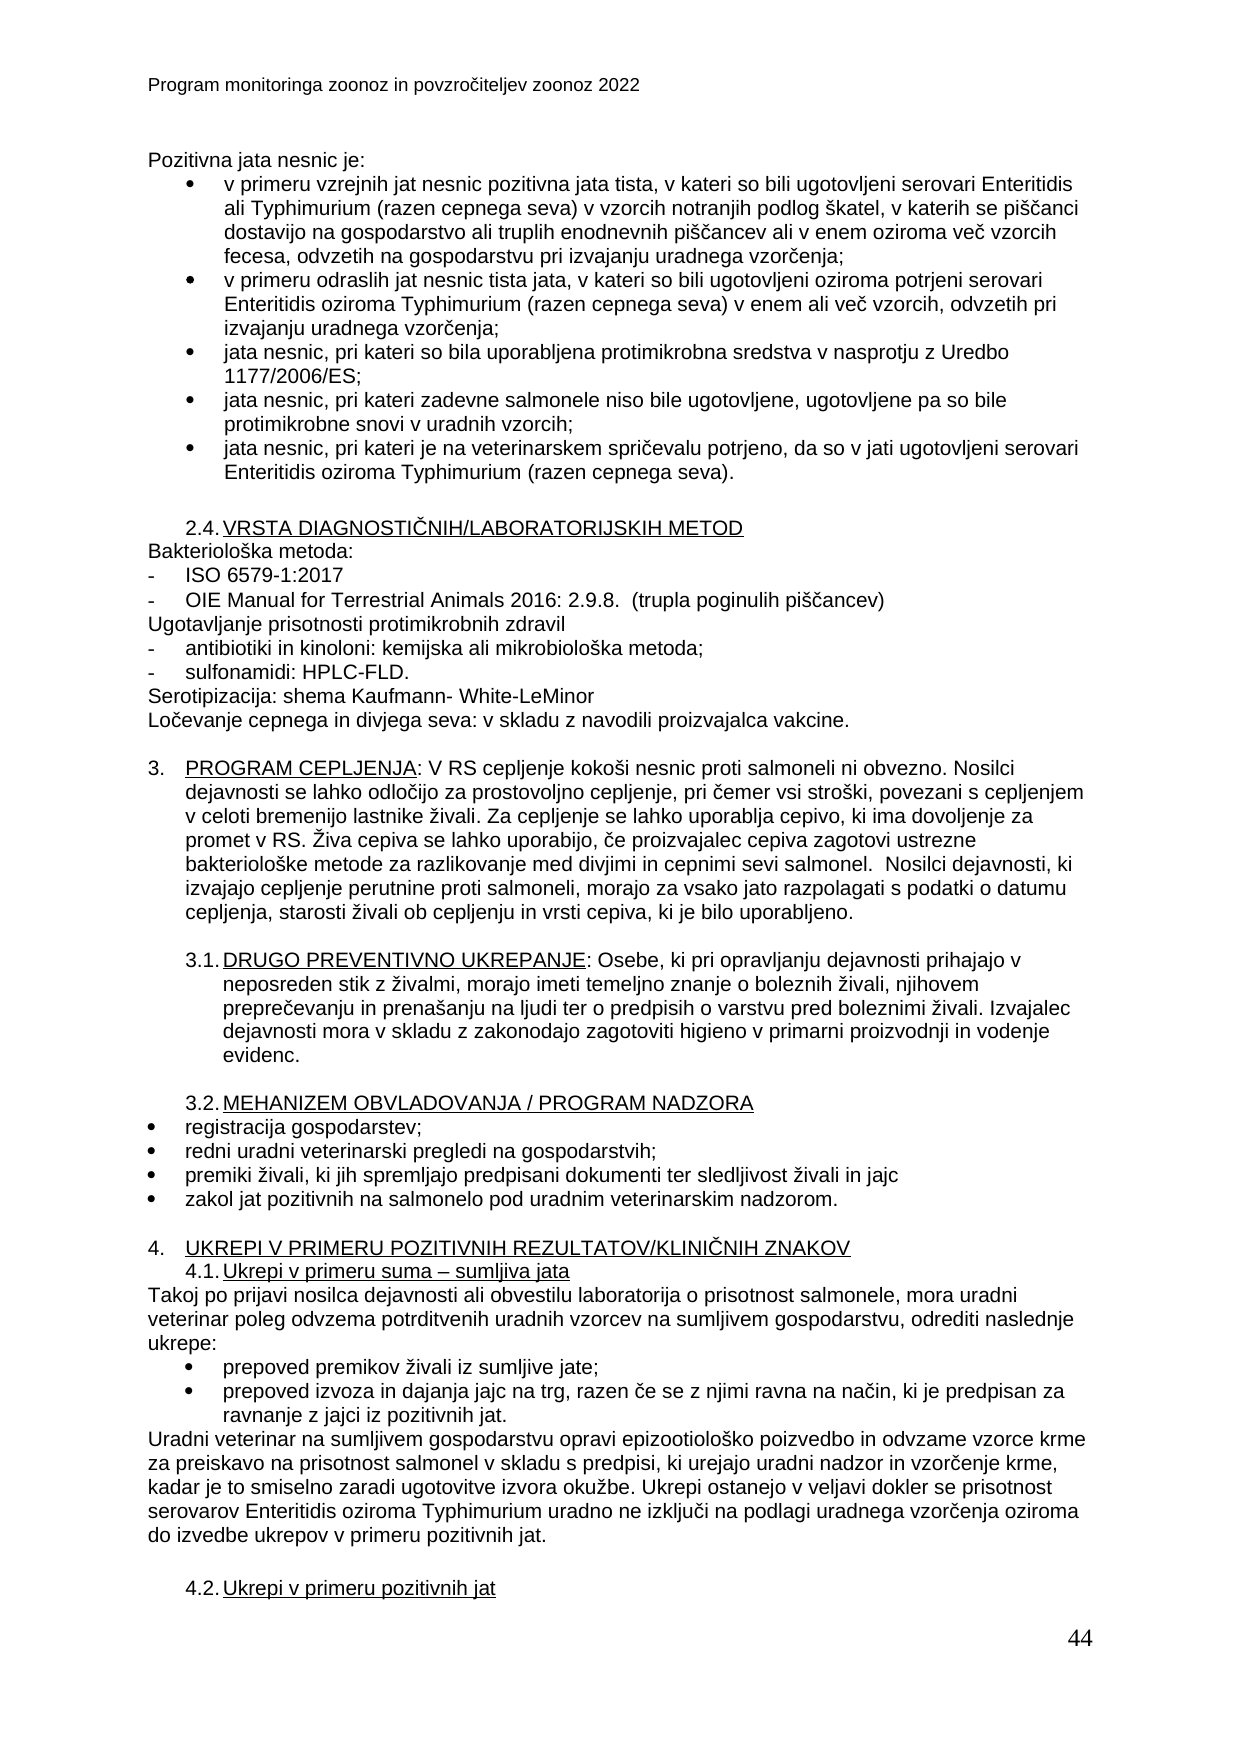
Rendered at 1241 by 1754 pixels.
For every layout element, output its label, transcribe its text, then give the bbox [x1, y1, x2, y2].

list v primeru odraslih jat nesnic tista jata, v kateri so bili ugotovljeni oziroma potrjeni serovari Enteritidis oziroma Typhimurium (razen cepnega seva) v enem ali več vzorcih, odvzetih pri izvajanju uradnega vzorčenja; [186, 267, 1091, 339]
list VRSTA DIAGNOSTIČNIH/LABORATORIJSKIH METOD [185, 515, 1093, 539]
list OIE Manual for Terrestrial Animals 2016: 2.9.8. (trupla poginulih piščancev) [148, 587, 1093, 612]
text Ločevanje cepnega in divjega seva: v skladu z navodili proizvajalca vakcine. [148, 708, 1093, 732]
list jata nesnic, pri kateri so bila uporabljena protimikrobna sredstva v nasprotju z Uredbo 1177/2006/ES; [186, 339, 1093, 387]
list redni uradni veterinarski pregledi na gospodarstvih; [148, 1139, 1093, 1163]
list ISO 6579-1:2017 [148, 563, 1093, 587]
list premiki živali, ki jih spremljajo predpisani dokumenti ter sledljivost živali in jajc [148, 1163, 1093, 1187]
list prepoved premikov živali iz sumljive jate; [185, 1355, 1093, 1379]
text Takoj po prijavi nosilca dejavnosti ali obvestilu laboratorija o prisotnost salmonele, mora uradni veterinar poleg odvzema potrditvenih uradnih vzorcev na sumljivem gospodarstvu, odrediti naslednje ukrepe: [148, 1283, 1093, 1355]
list prepoved izvoza in dajanja jajc na trg, razen če se z njimi ravna na način, ki je predpisan za ravnanje z jajci iz pozitivnih jat. [185, 1379, 1093, 1427]
list v primeru vzrejnih jat nesnic pozitivna jata tista, v kateri so bili ugotovljeni serovari Enteritidis ali Typhimurium (razen cepnega seva) v vzorcih notranjih podlog škatel, v katerih se piščanci dostavijo na gospodarstvo ali truplih enodnevnih piščancev ali v enem oziroma več vzorcih fecesa, odvzetih na gospodarstvu pri izvajanju uradnega vzorčenja; [186, 172, 1091, 267]
text Ugotavljanje prisotnosti protimikrobnih zdravil [148, 612, 1093, 636]
list Ukrepi v primeru pozitivnih jat [185, 1576, 1093, 1600]
list jata nesnic, pri kateri zadevne salmonele niso bile ugotovljene, ugotovljene pa so bile protimikrobne snovi v uradnih vzorcih; [186, 387, 1093, 436]
text Pozitivna jata nesnic je: [148, 148, 1093, 172]
text Bakteriološka metoda: [148, 539, 1093, 563]
list jata nesnic, pri kateri je na veterinarskem spričevalu potrjeno, da so v jati ugotovljeni serovari Enteritidis oziroma Typhimurium (razen cepnega seva). [186, 436, 1093, 483]
list zakol jat pozitivnih na salmonelo pod uradnim veterinarskim nadzorom. [148, 1187, 1093, 1211]
list DRUGO PREVENTIVNO UKREPANJE: Osebe, ki pri opravljanju dejavnosti prihajajo v neposreden stik z živalmi, morajo imeti temeljno znanje o boleznih živali, njihovem preprečevanju in prenašanju na ljudi ter o predpisih o varstvu pred boleznimi živali. Izvajalec dejavnosti mora v skladu z zakonodajo zagotoviti higieno v primarni proizvodnji in vodenje evidenc. [185, 947, 1093, 1067]
list antibiotiki in kinoloni: kemijska ali mikrobiološka metoda; [148, 636, 1093, 660]
list sulfonamidi: HPLC-FLD. [148, 660, 1093, 684]
list PROGRAM CEPLJENJA: V RS cepljenje kokoši nesnic proti salmoneli ni obvezno. Nosilci dejavnosti se lahko odločijo za prostovoljno cepljenje, pri čemer vsi stroški, povezani s cepljenjem v celoti bremenijo lastnike živali. Za cepljenje se lahko uporablja cepivo, ki ima dovoljenje za promet v RS. Živa cepiva se lahko uporabijo, če proizvajalec cepiva zagotovi ustrezne bakteriološke metode za razlikovanje med divjimi in cepnimi sevi salmonel. Nosilci dejavnosti, ki izvajajo cepljenje perutnine proti salmoneli, morajo za vsako jato razpolagati s podatki o datumu cepljenja, starosti živali ob cepljenju in vrsti cepiva, ki je bilo uporabljeno. [148, 756, 1093, 923]
text Serotipizacija: shema Kaufmann- White-LeMinor [148, 684, 1093, 708]
list MEHANIZEM OBVLADOVANJA / PROGRAM NADZORA [185, 1091, 1093, 1115]
text Uradni veterinar na sumljivem gospodarstvu opravi epizootiološko poizvedbo in odvzame vzorce krme za preiskavo na prisotnost salmonel v skladu s predpisi, ki urejajo uradni nadzor in vzorčenje krme, kadar je to smiselno zaradi ugotovitve izvora okužbe. Ukrepi ostanejo v veljavi dokler se prisotnost serovarov Enteritidis oziroma Typhimurium uradno ne izključi na podlagi uradnega vzorčenja oziroma do izvedbe ukrepov v primeru pozitivnih jat. [148, 1427, 1093, 1547]
list registracija gospodarstev; [148, 1115, 1093, 1139]
list Ukrepi v primeru suma – sumljiva jata [185, 1259, 1093, 1283]
list UKREPI V PRIMERU POZITIVNIH REZULTATOV/KLINIČNIH ZNAKOV [148, 1235, 1093, 1259]
